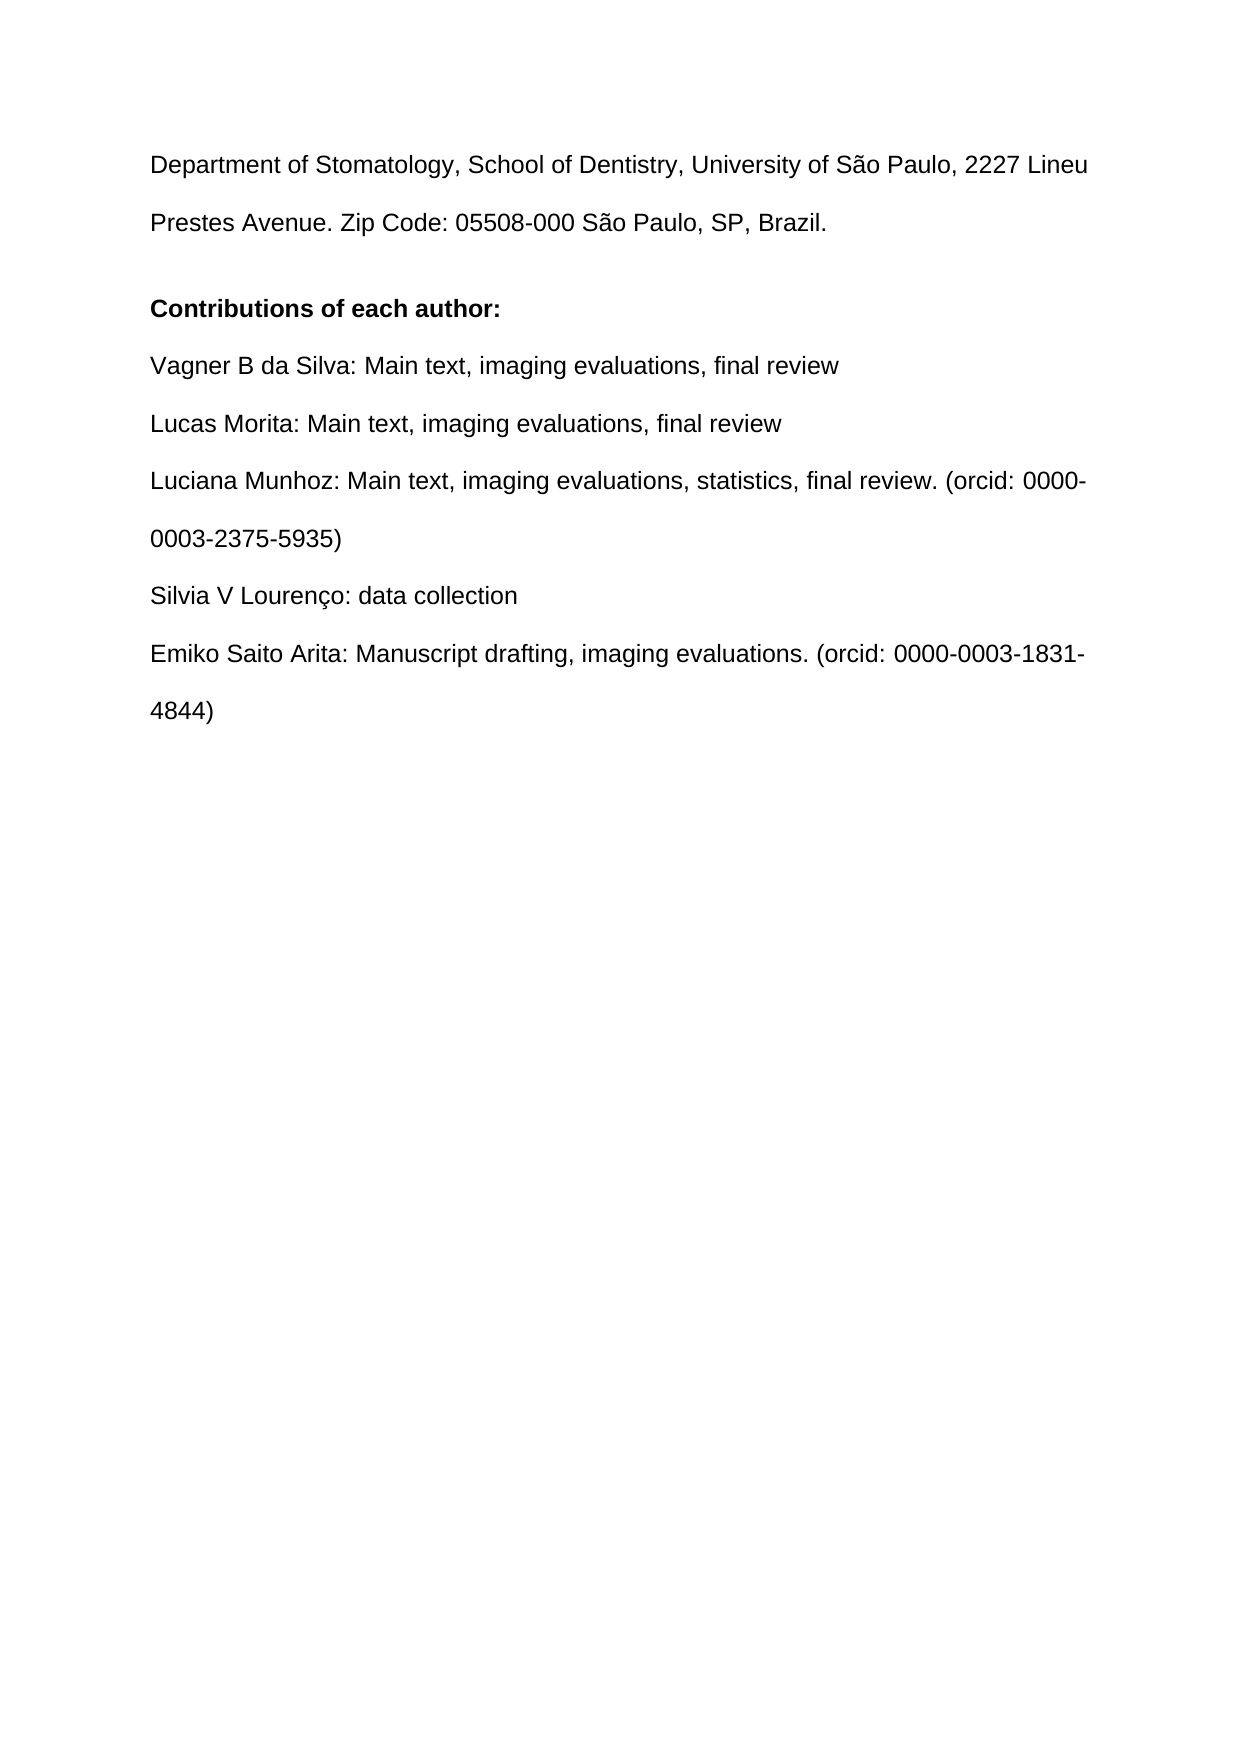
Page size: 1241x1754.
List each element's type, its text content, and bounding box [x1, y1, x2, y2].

text Contributions of each author: [150, 294, 1090, 322]
text Luciana Munhoz: Main text, imaging evaluations, statistics, final review. (orcid: 0000-0003-2375-5935) [150, 466, 1090, 552]
text Department of Stomatology, School of Dentistry, University of São Paulo, 2227 Lineu Prestes Avenue. Zip Code: 05508-000 São Paulo, SP, Brazil. [150, 179, 1090, 236]
text Silvia V Lourenço: data collection [150, 581, 1090, 610]
text Emiko Saito Arita: Manuscript drafting, imaging evaluations. (orcid: 0000-0003-1831-4844) [150, 639, 1090, 725]
text Lucas Morita: Main text, imaging evaluations, final review [150, 409, 1090, 437]
text Vagner B da Silva: Main text, imaging evaluations, final review [364, 351, 1090, 380]
